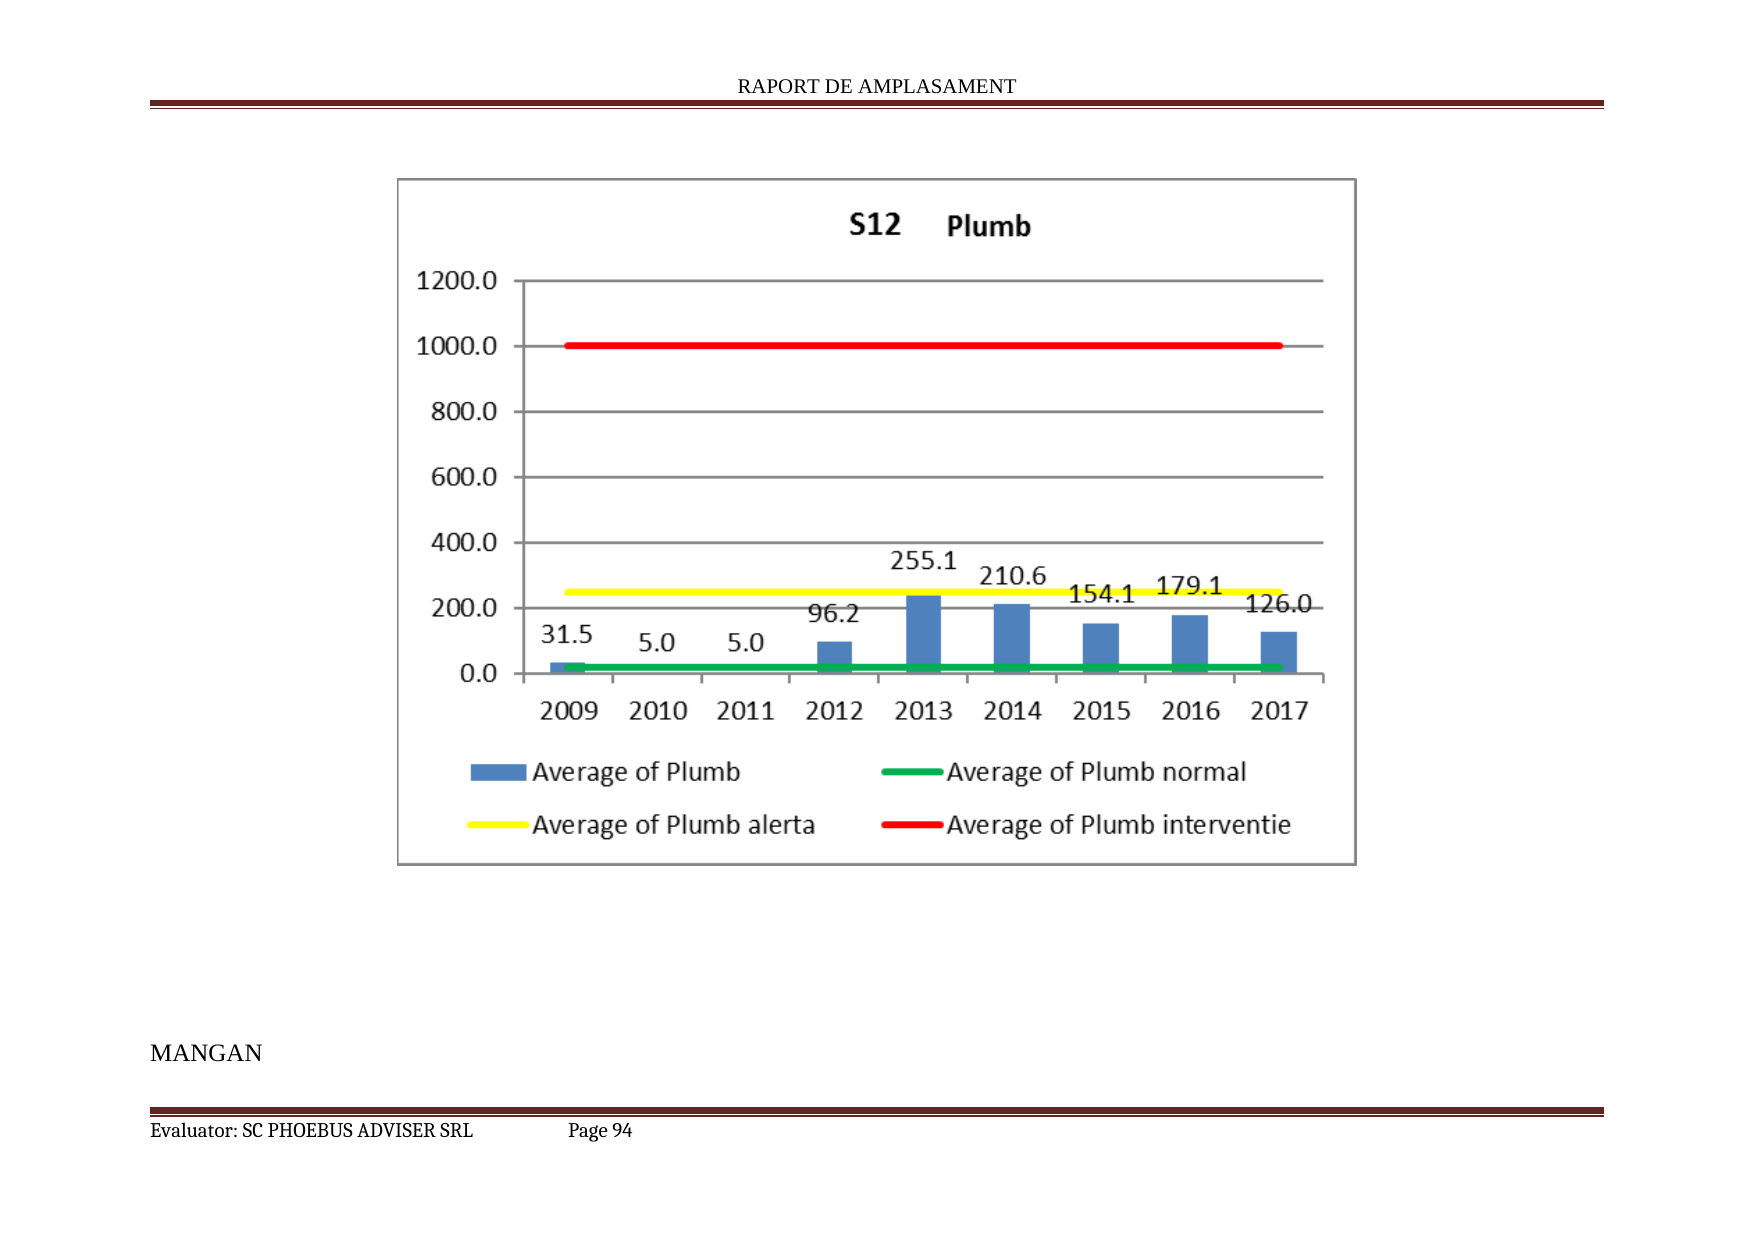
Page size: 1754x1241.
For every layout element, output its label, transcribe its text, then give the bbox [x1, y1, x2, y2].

picture [397, 178, 1357, 866]
text MANGAN [150, 1038, 1604, 1066]
